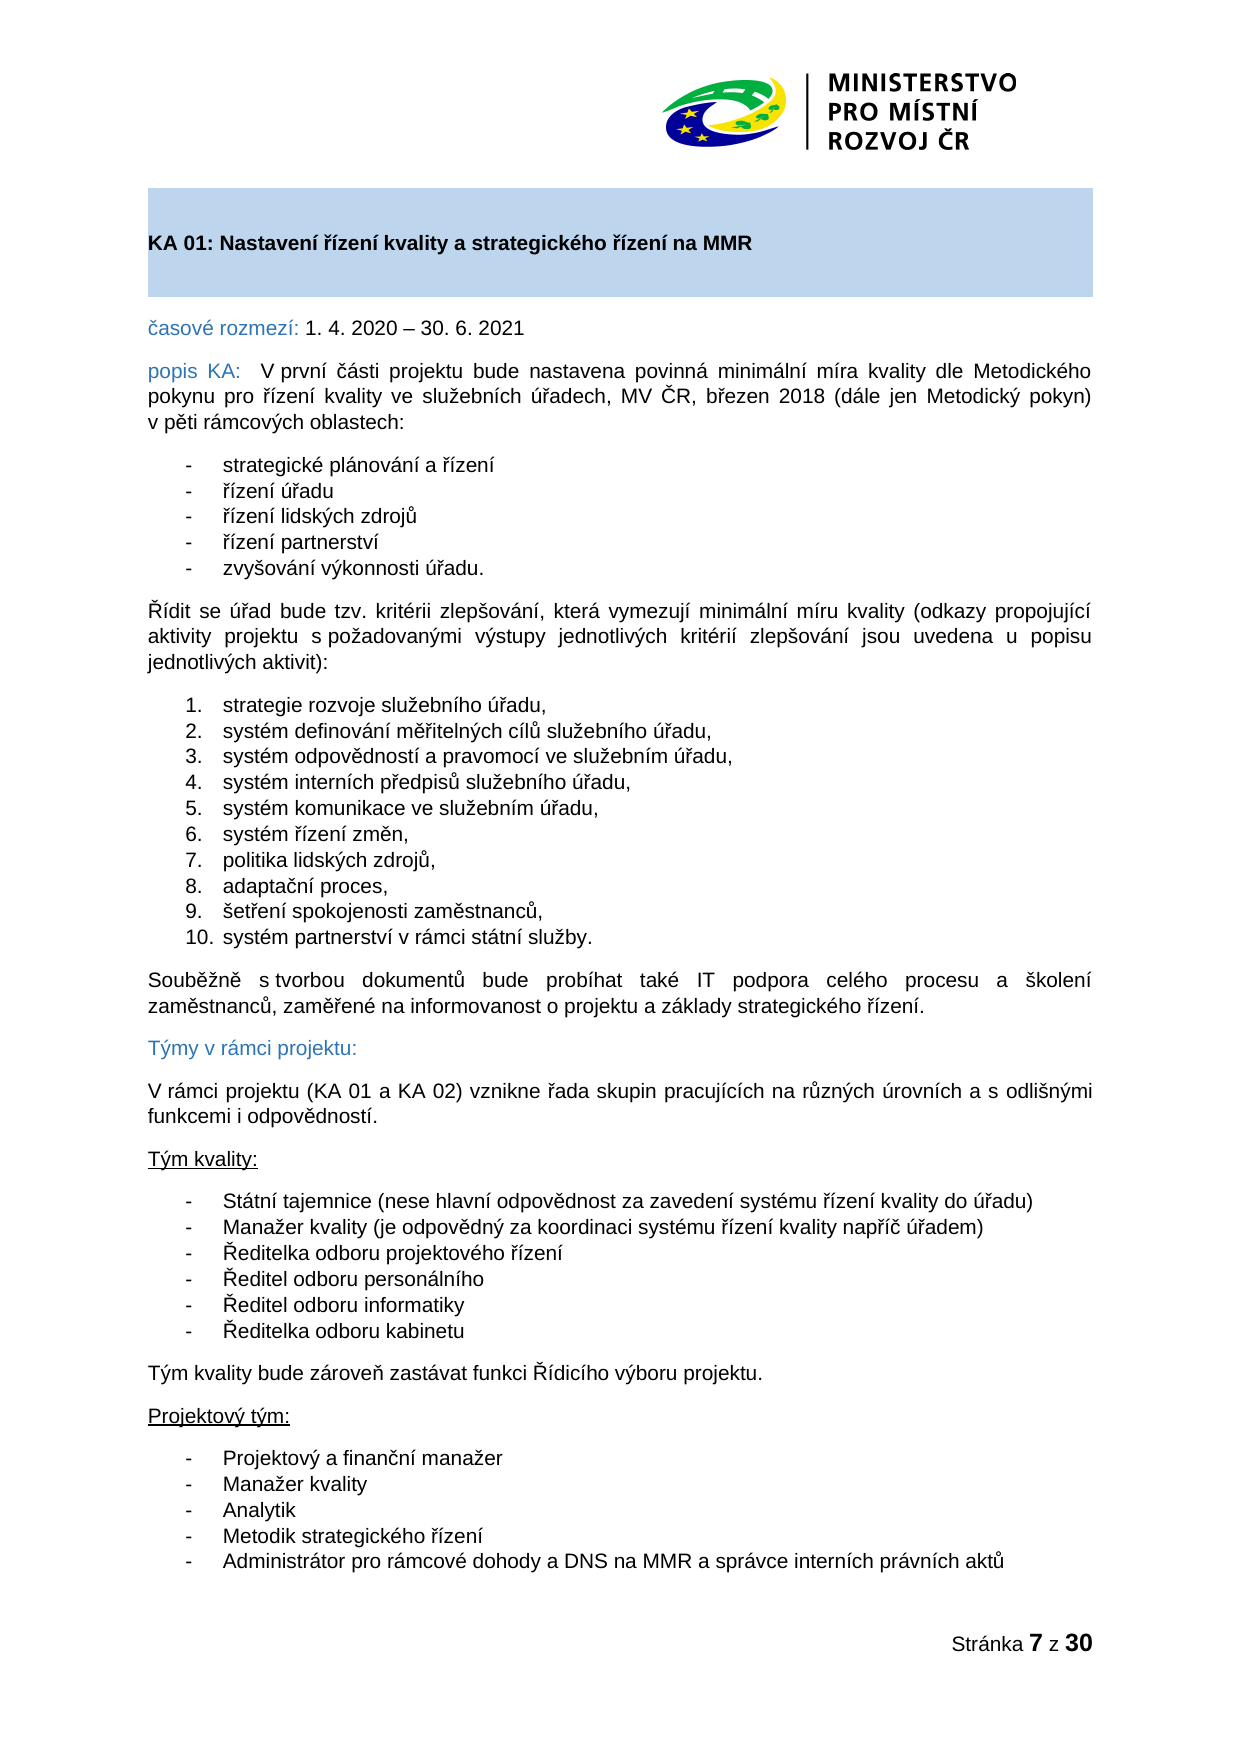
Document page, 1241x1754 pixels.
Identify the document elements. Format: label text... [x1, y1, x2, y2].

list systém řízení změn, [185, 822, 1093, 846]
list systém odpovědností a pravomocí ve služebním úřadu, [185, 744, 1093, 768]
list řízení lidských zdrojů [185, 504, 1093, 528]
list systém definování měřitelných cílů služebního úřadu, [185, 718, 1093, 742]
list Projektový a finanční manažer [185, 1446, 1093, 1470]
text Týmy v rámci projektu: [148, 1036, 1093, 1060]
list Administrátor pro rámcové dohody a DNS na MMR a správce interních právních aktů [185, 1549, 1093, 1573]
list adaptační proces, [185, 873, 1093, 897]
text KA 01: Nastavení řízení kvality a strategického řízení na MMR [148, 231, 1093, 255]
text Tým kvality bude zároveň zastávat funkci Řídicího výboru projektu. [148, 1361, 1093, 1385]
list Ředitel odboru informatiky [185, 1293, 1093, 1317]
list Analytik [185, 1498, 1093, 1522]
picture [662, 73, 1016, 150]
list strategie rozvoje služebního úřadu, [185, 693, 1093, 717]
list Státní tajemnice (nese hlavní odpovědnost za zavedení systému řízení kvality do úřadu) [185, 1189, 1093, 1213]
list řízení partnerství [185, 530, 1093, 554]
list strategické plánování a řízení [185, 453, 1093, 477]
list šetření spokojenosti zaměstnanců, [185, 899, 1093, 923]
text Projektový tým: [148, 1403, 1093, 1427]
list Ředitel odboru personálního [185, 1267, 1093, 1291]
list politika lidských zdrojů, [185, 848, 1093, 872]
list Ředitelka odboru projektového řízení [185, 1241, 1093, 1265]
list systém komunikace ve služebním úřadu, [185, 796, 1093, 820]
list Manažer kvality [185, 1472, 1093, 1496]
list systém interních předpisů služebního úřadu, [185, 770, 1093, 794]
text Řídit se úřad bude tzv. kritérii zlepšování, která vymezují minimální míru kvality (odkazy propojující aktivity projektu s požadovanými výstupy jednotlivých kritérií zlepšování jsou uvedena u popisu jednotlivých aktivit): [148, 598, 1093, 674]
list Manažer kvality (je odpovědný za koordinaci systému řízení kvality napříč úřadem) [185, 1215, 1093, 1239]
text časové rozmezí: 1. 4. 2020 – 30. 6. 2021 [148, 316, 1093, 340]
list Ředitelka odboru kabinetu [185, 1318, 1093, 1342]
text Souběžně s tvorbou dokumentů bude probíhat také IT podpora celého procesu a školení zaměstnanců, zaměřené na informovanost o projektu a základy strategického řízení. [148, 968, 1093, 1017]
text popis KA: V první části projektu bude nastavena povinná minimální míra kvality dle Metodického pokynu pro řízení kvality ve služebních úřadech, MV ČR, březen 2018 (dále jen Metodický pokyn) v pěti rámcových oblastech: [148, 358, 1093, 434]
text Tým kvality: [148, 1147, 1093, 1171]
text V rámci projektu (KA 01 a KA 02) vznikne řada skupin pracujících na různých úrovních a s odlišnými funkcemi i odpovědností. [148, 1078, 1093, 1128]
list zvyšování výkonnosti úřadu. [185, 556, 1093, 580]
list systém partnerství v rámci státní služby. [185, 925, 1093, 949]
list řízení úřadu [185, 478, 1093, 502]
list Metodik strategického řízení [185, 1523, 1093, 1547]
